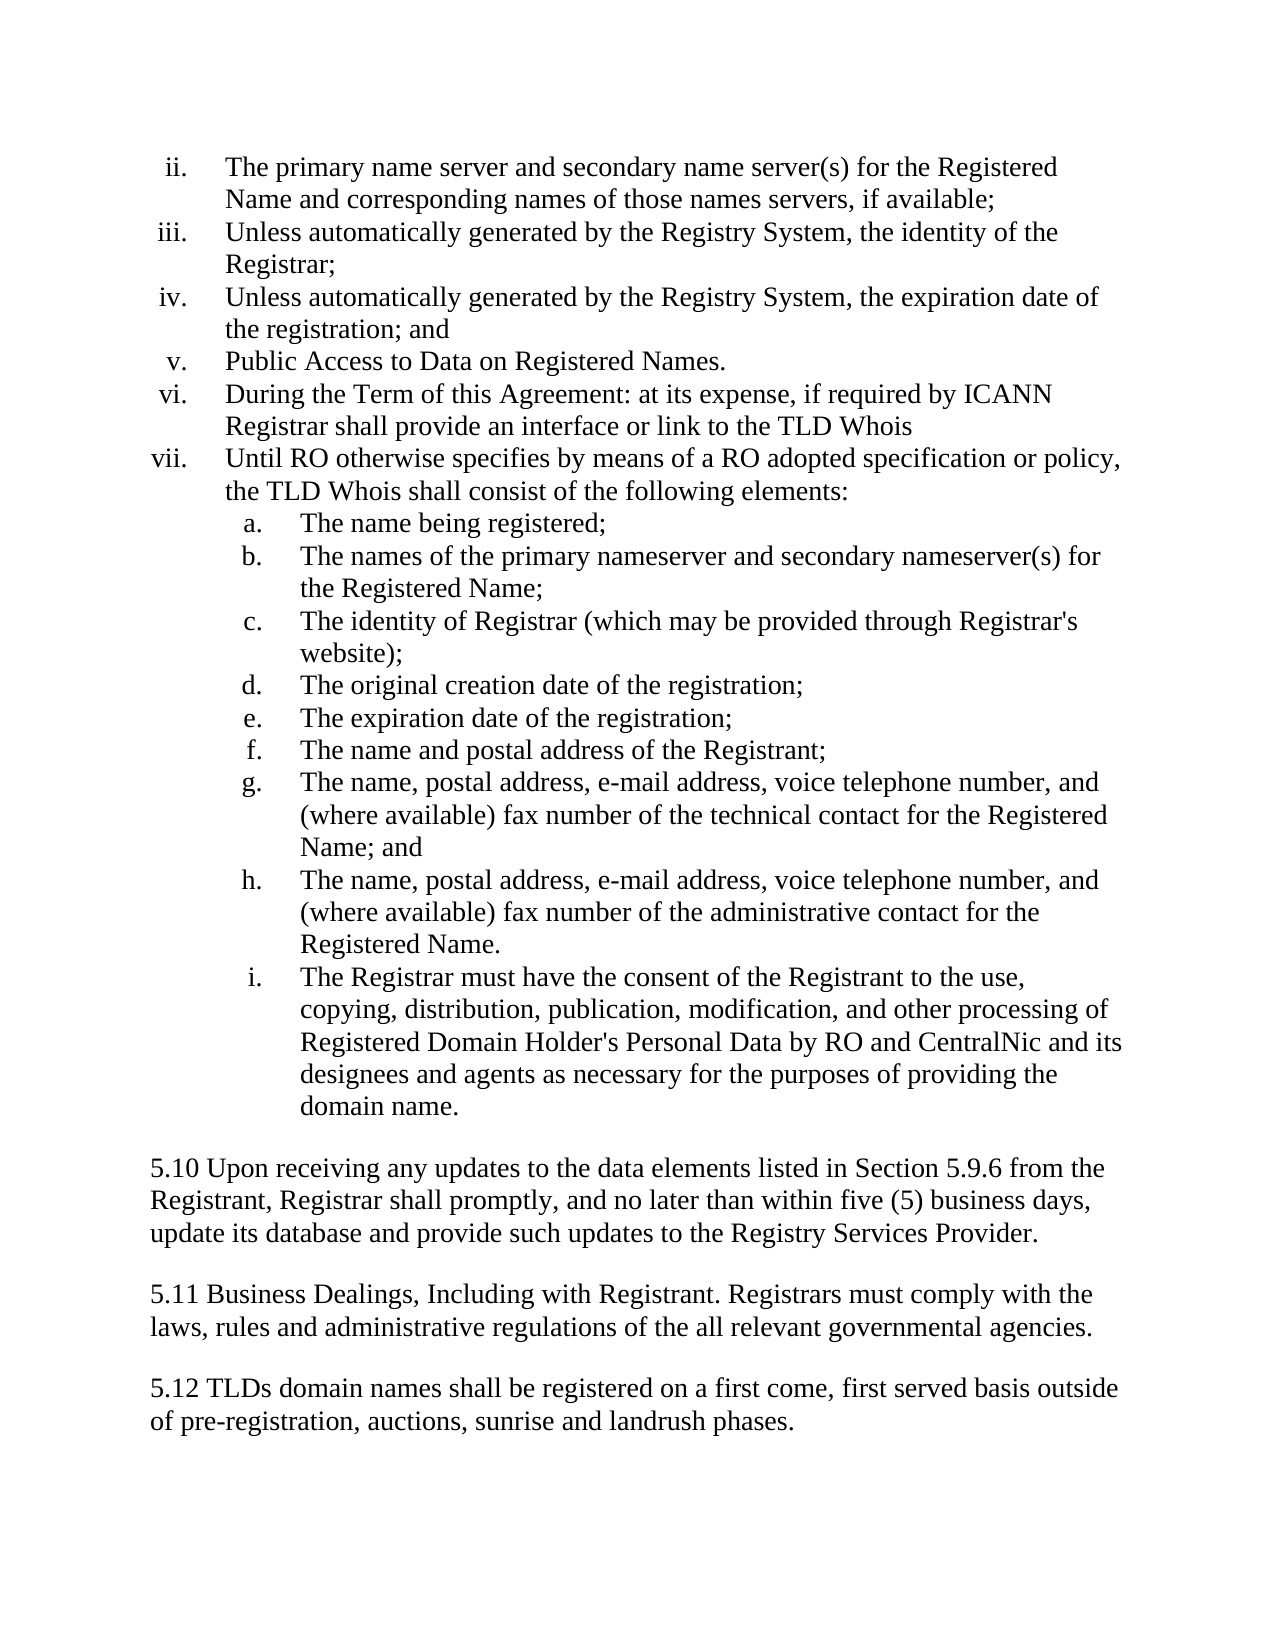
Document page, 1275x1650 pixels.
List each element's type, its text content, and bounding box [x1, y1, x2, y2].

list The expiration date of the registration; [262, 701, 1125, 733]
list Public Access to Data on Registered Names. [187, 344, 1125, 377]
list The names of the primary nameserver and secondary nameserver(s) for the Registered Name; [262, 539, 1125, 603]
list The name, postal address, e-mail address, voice telephone number, and (where available) fax number of the technical contact for the Registered Name; and [262, 766, 1125, 863]
list The Registrar must have the consent of the Registrant to the use, copying, distribution, publication, modification, and other processing of Registered Domain Holder's Personal Data by RO and CentralNic and its designees and agents as necessary for the purposes of providing the domain name. [262, 960, 1125, 1122]
list Until RO otherwise specifies by means of a RO adopted specification or policy, the TLD Whois shall consist of the following elements: [187, 442, 1125, 506]
list The original creation date of the registration; [262, 668, 1125, 701]
list Unless automatically generated by the Registry System, the identity of the Registrar; [187, 215, 1125, 279]
list The primary name server and secondary name server(s) for the Registered Name and corresponding names of those names servers, if available; [187, 150, 1125, 215]
text 5.12 TLDs domain names shall be registered on a first come, first served basis outside of pre-registration, auctions, sunrise and landrush phases. [150, 1371, 1125, 1436]
list The name, postal address, e-mail address, voice telephone number, and (where available) fax number of the administrative contact for the Registered Name. [262, 863, 1125, 960]
list The name and postal address of the Registrant; [262, 733, 1125, 766]
text 5.10 Upon receiving any updates to the data elements listed in Section 5.9.6 from the Registrant, Registrar shall promptly, and no later than within five (5) business days, update its database and provide such updates to the Registry Services Provider. [150, 1151, 1125, 1248]
list Unless automatically generated by the Registry System, the expiration date of the registration; and [187, 279, 1125, 344]
text 5.11 Business Dealings, Including with Registrant. Registrars must comply with the laws, rules and administrative regulations of the all relevant governmental agencies. [150, 1277, 1125, 1342]
list The identity of Registrar (which may be provided through Registrar's website); [262, 603, 1125, 668]
list The name being registered; [262, 506, 1125, 539]
list During the Term of this Agreement: at its expense, if required by ICANN Registrar shall provide an interface or link to the TLD Whois [187, 377, 1125, 442]
